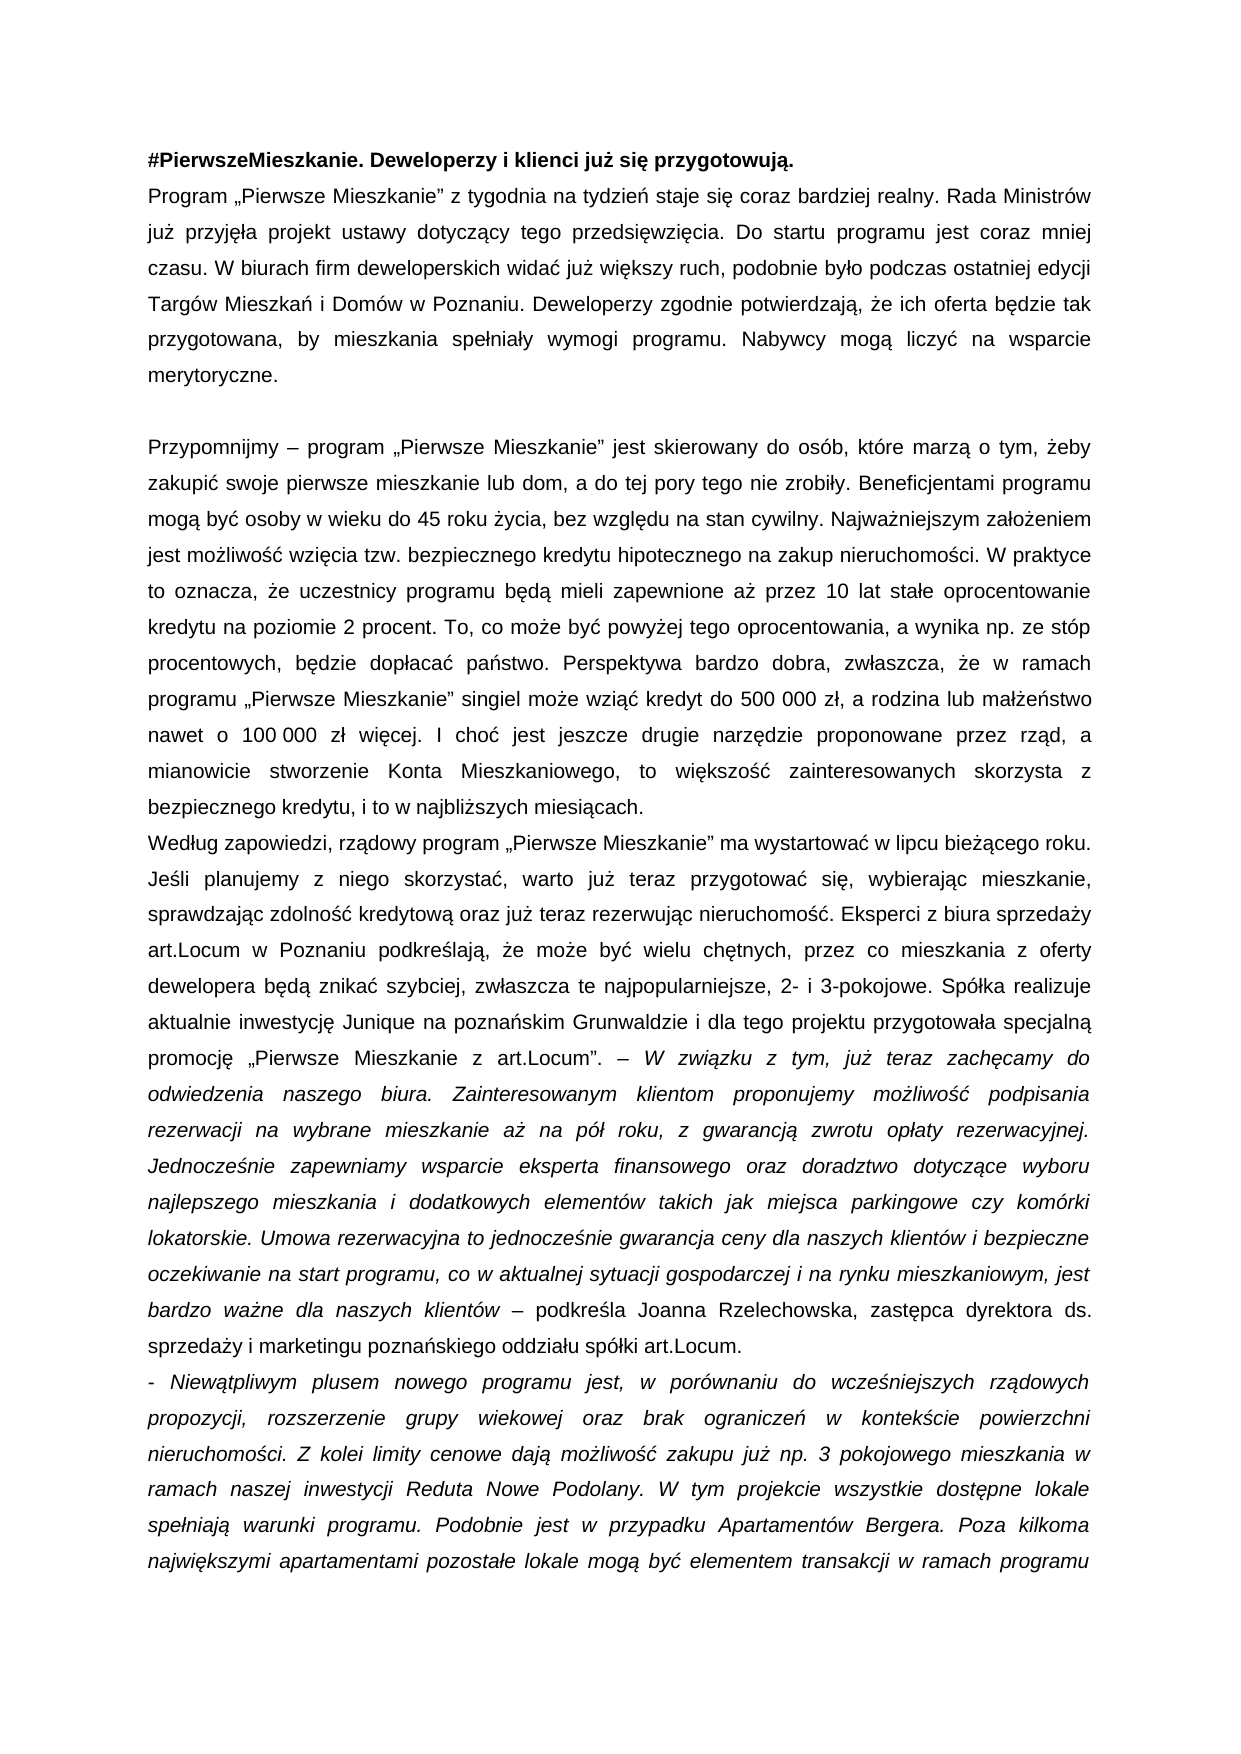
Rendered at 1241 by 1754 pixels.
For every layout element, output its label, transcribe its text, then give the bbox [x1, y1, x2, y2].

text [148, 1369, 1093, 1573]
text Przypomnijmy – program „Pierwsze Mieszkanie” jest skierowany do osób, które marzą o tym, żeby zakupić swoje pierwsze mieszkanie lub dom, a do tej pory tego nie zrobiły. Beneficjentami programu mogą być osoby w wieku do 45 roku życia, bez względu na stan cywilny. Najważniejszym założeniem jest możliwość wzięcia tzw. bezpiecznego kredytu hipotecznego na zakup nieruchomości. W praktyce to oznacza, że uczestnicy programu będą mieli zapewnione aż przez 10 lat stałe oprocentowanie kredytu na poziomie 2 procent. To, co może być powyżej tego oprocentowania, a wynika np. ze stóp procentowych, będzie dopłacać państwo. Perspektywa bardzo dobra, zwłaszcza, że w ramach programu „Pierwsze Mieszkanie” singiel może wziąć kredyt do 500 000 zł, a rodzina lub małżeństwo nawet o 100 000 zł więcej. I choć jest jeszcze drugie narzędzie proponowane przez rząd, a mianowicie stworzenie Konta Mieszkaniowego, to większość zainteresowanych skorzysta z bezpiecznego kredytu, i to w najbliższych miesiącach. [148, 435, 1093, 818]
text Według zapowiedzi, rządowy program „Pierwsze Mieszkanie” ma wystartować w lipcu bieżącego roku. Jeśli planujemy z niego skorzystać, warto już teraz przygotować się, wybierając mieszkanie, sprawdzając zdolność kredytową oraz już teraz rezerwując nieruchomość. Eksperci z biura sprzedaży art.Locum w Poznaniu podkreślają, że może być wielu chętnych, przez co mieszkania z oferty dewelopera będą znikać szybciej, zwłaszcza te najpopularniejsze, 2- i 3-pokojowe. Spółka realizuje aktualnie inwestycję Junique na poznańskim Grunwaldzie i dla tego projektu przygotowała specjalną promocję „Pierwsze Mieszkanie z art.Locum”. – W związku z tym, już teraz zachęcamy do odwiedzenia naszego biura. Zainteresowanym klientom proponujemy możliwość podpisania rezerwacji na wybrane mieszkanie aż na pół roku, z gwarancją zwrotu opłaty rezerwacyjnej. Jednocześnie zapewniamy wsparcie eksperta finansowego oraz doradztwo dotyczące wyboru najlepszego mieszkania i dodatkowych elementów takich jak miejsca parkingowe czy komórki lokatorskie. Umowa rezerwacyjna to jednocześnie gwarancja ceny dla naszych klientów i bezpieczne oczekiwanie na start programu, co w aktualnej sytuacji gospodarczej i na rynku mieszkaniowym, jest bardzo ważne dla naszych klientów – podkreśla Joanna Rzelechowska, zastępca dyrektora ds. sprzedaży i marketingu poznańskiego oddziału spółki art.Locum. [148, 830, 1093, 1357]
text Program „Pierwsze Mieszkanie” z tygodnia na tydzień staje się coraz bardziej realny. Rada Ministrów już przyjęła projekt ustawy dotyczący tego przedsięwzięcia. Do startu programu jest coraz mniej czasu. W biurach firm deweloperskich widać już większy ruch, podobnie było podczas ostatniej edycji Targów Mieszkań i Domów w Poznaniu. Deweloperzy zgodnie potwierdzają, że ich oferta będzie tak przygotowana, by mieszkania spełniały wymogi programu. Nabywcy mogą liczyć na wsparcie merytoryczne. [148, 183, 1093, 387]
text #PierwszeMieszkanie. Deweloperzy i klienci już się przygotowują. [148, 148, 1093, 172]
